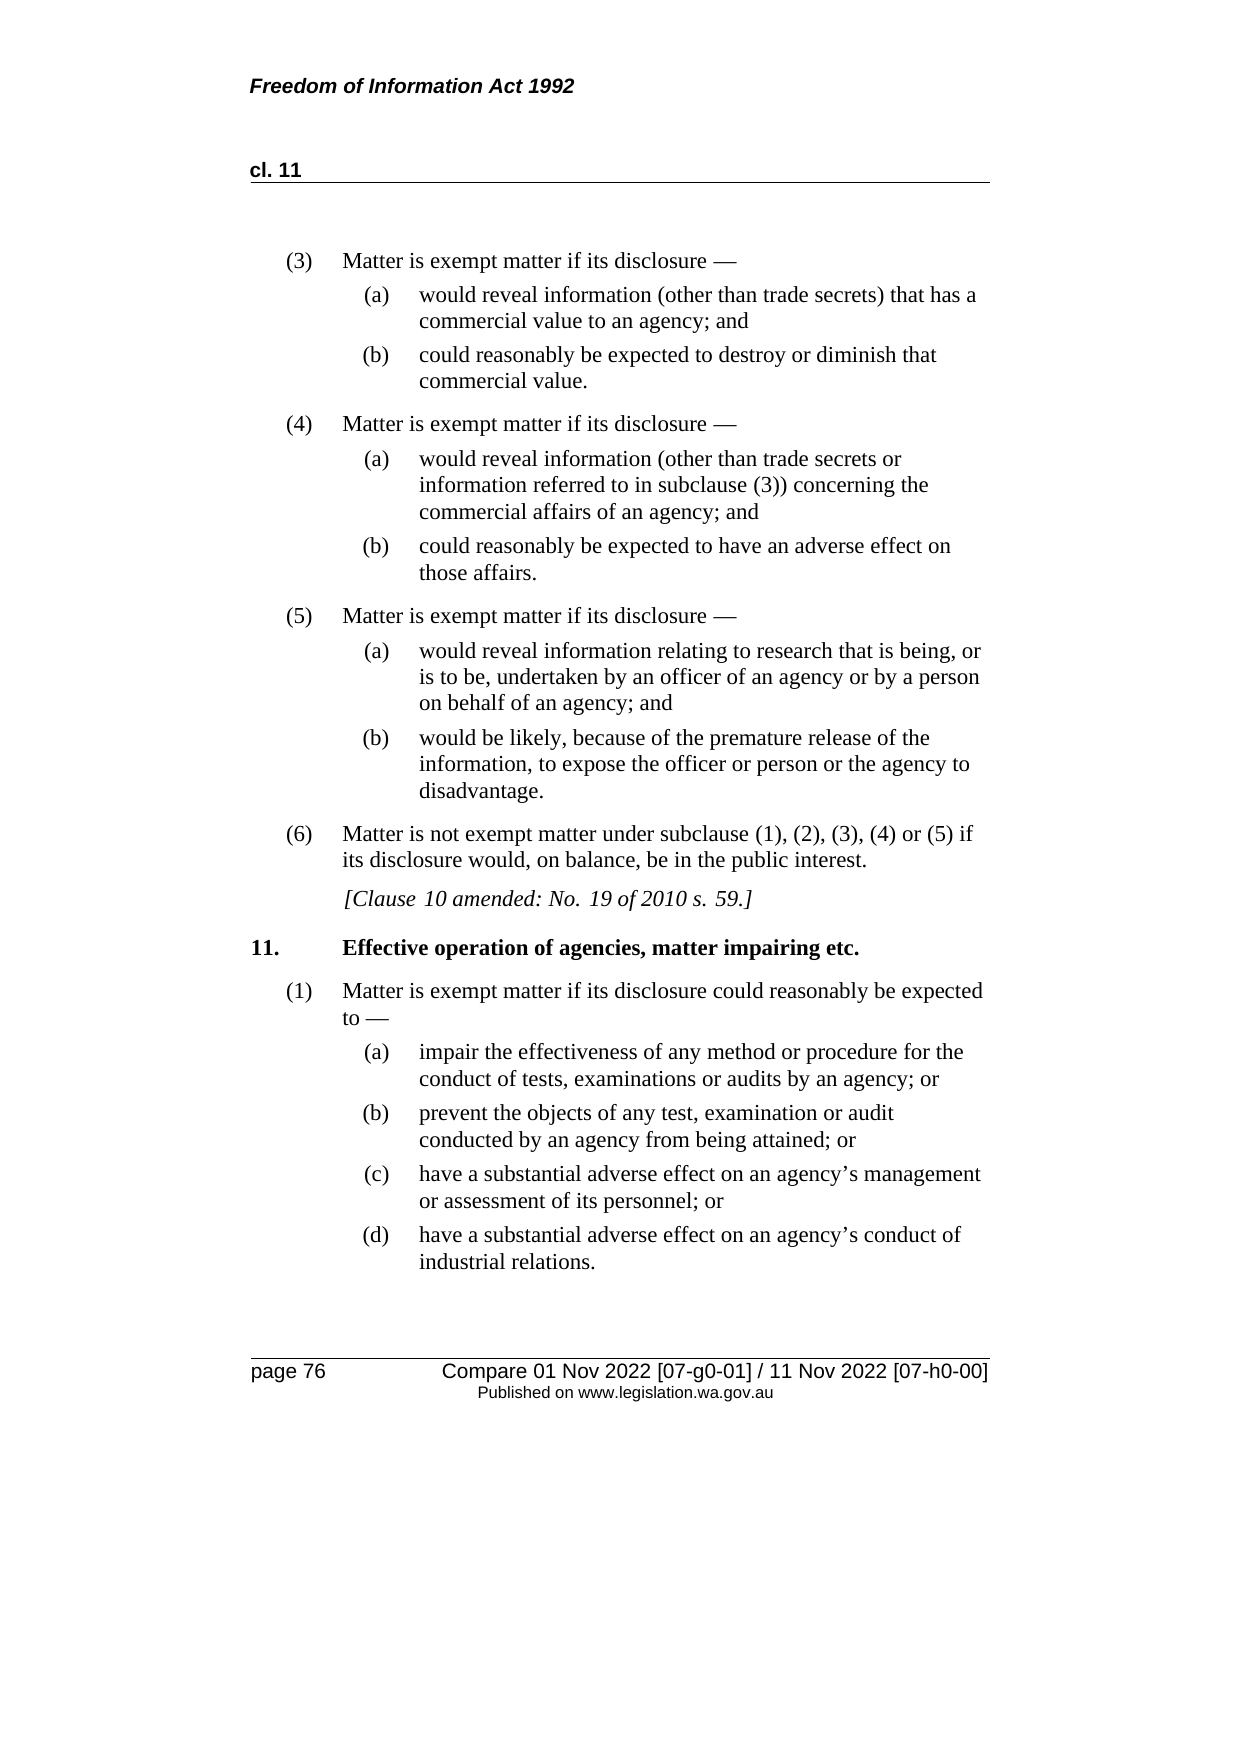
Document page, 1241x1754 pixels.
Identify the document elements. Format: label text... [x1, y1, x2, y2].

text (1) Matter is exempt matter if its disclosure could reasonably be expected to — [251, 977, 990, 1030]
text (a) would reveal information (other than trade secrets) that has a commercial value to an agency; and [251, 281, 990, 334]
text (d) have a substantial adverse effect on an agency’s conduct of industrial relations. [251, 1221, 990, 1274]
text (a) impair the effectiveness of any method or procedure for the conduct of tests, examinations or audits by an agency; or [251, 1038, 990, 1091]
text [Clause 10 amended: No. 19 of 2010 s. 59.] [251, 885, 990, 911]
text (c) have a substantial adverse effect on an agency’s management or assessment of its personnel; or [251, 1160, 990, 1213]
text (b) would be likely, because of the premature release of the information, to expose the officer or person or the agency to disadvantage. [251, 724, 990, 803]
text (a) would reveal information relating to research that is being, or is to be, undertaken by an officer of an agency or by a person on behalf of an agency; and [251, 637, 990, 716]
text (5) Matter is exempt matter if its disclosure — [251, 602, 990, 628]
text (6) Matter is not exempt matter under subclause (1), (2), (3), (4) or (5) if its disclosure would, on balance, be in the public interest. [251, 820, 990, 872]
text (b) could reasonably be expected to destroy or diminish that commercial value. [251, 341, 990, 394]
text (4) Matter is exempt matter if its disclosure — [251, 411, 990, 437]
subtitle 11. Effective operation of agencies, matter impairing etc. [251, 934, 990, 961]
text (b) could reasonably be expected to have an adverse effect on those affairs. [251, 533, 990, 585]
text (b) prevent the objects of any test, examination or audit conducted by an agency from being attained; or [251, 1099, 990, 1152]
text (3) Matter is exempt matter if its disclosure — [251, 247, 990, 274]
text (a) would reveal information (other than trade secrets or information referred to in subclause (3)) concerning the commercial affairs of an agency; and [251, 445, 990, 524]
